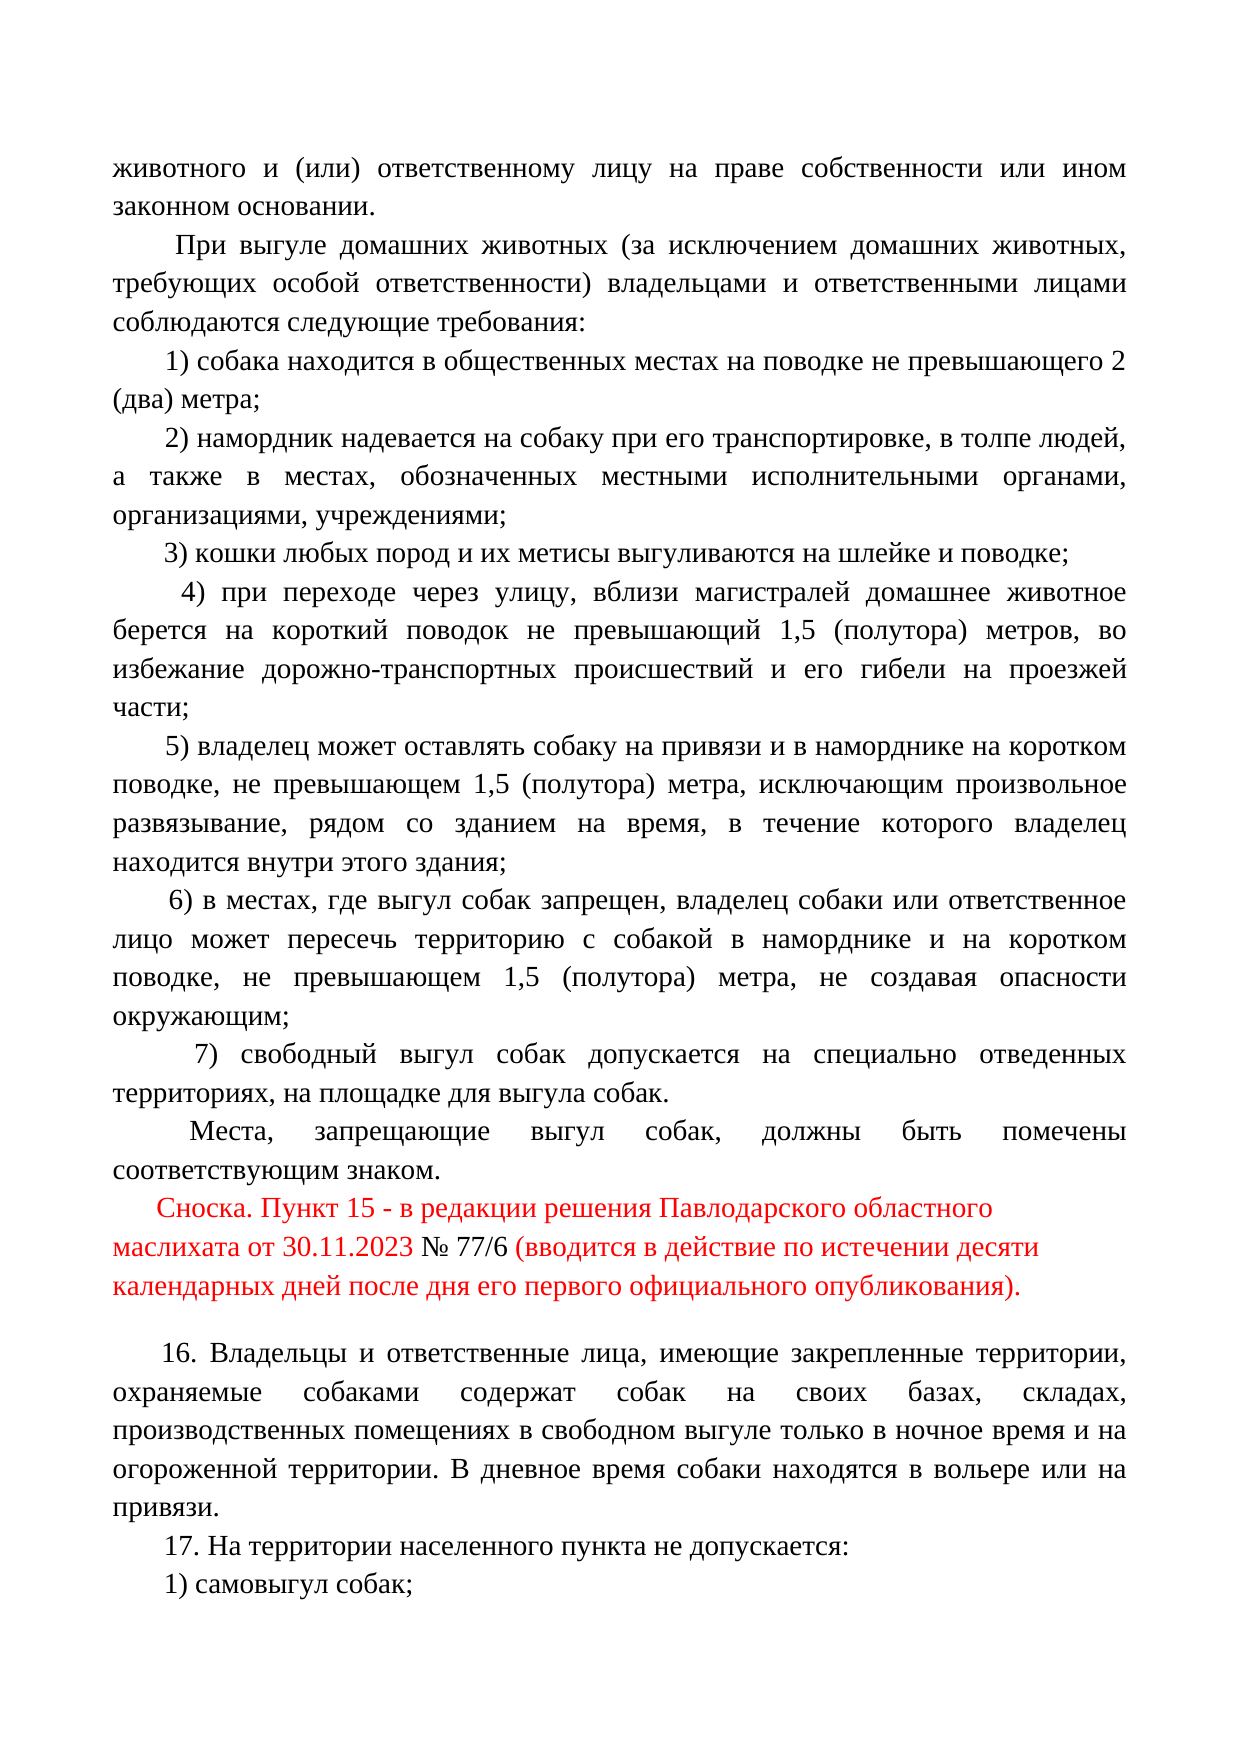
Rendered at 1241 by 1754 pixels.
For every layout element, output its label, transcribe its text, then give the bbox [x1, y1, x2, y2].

text Места, запрещающие выгул собак, должны быть помечены соответствующим знаком. [112, 1113, 1128, 1186]
text 1) самовыгул собак; [112, 1567, 1128, 1600]
text 17. На территории населенного пункта не допускается: [112, 1528, 1128, 1562]
text 16. Владельцы и ответственные лица, имеющие закрепленные территории, охраняемые собаками содержат собак на своих базах, складах, производственных помещениях в свободном выгуле только в ночное время и на огороженной территории. В дневное время собаки находятся в вольере или на привязи. [112, 1335, 1128, 1523]
text 6) в местах, где выгул собак запрещен, владелец собаки или ответственное лицо может пересечь территорию с собакой в наморднике и на коротком поводке, не превышающем 1,5 (полутора) метра, не создавая опасности окружающим; [112, 882, 1128, 1031]
text При выгуле домашних животных (за исключением домашних животных, требующих особой ответственности) владельцами и ответственными лицами соблюдаются следующие требования: [112, 227, 1128, 338]
text Сноска. Пункт 15 - в редакции решения Павлодарского областного маслихата от 30.11.2023 № 77/6 (вводится в действие по истечении десяти календарных дней после дня его первого официального опубликования). [112, 1191, 1128, 1331]
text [112, 150, 1128, 222]
text 1) собака находится в общественных местах на поводке не превышающего 2 (два) метра; [112, 343, 1128, 415]
text 7) свободный выгул собак допускается на специально отведенных территориях, на площадке для выгула собак. [112, 1036, 1128, 1108]
text 4) при переходе через улицу, вблизи магистралей домашнее животное берется на короткий поводок не превышающий 1,5 (полутора) метров, во избежание дорожно-транспортных происшествий и его гибели на проезжей части; [112, 574, 1128, 723]
text 5) владелец может оставлять собаку на привязи и в наморднике на коротком поводке, не превышающем 1,5 (полутора) метра, исключающим произвольное развязывание, рядом со зданием на время, в течение которого владелец находится внутри этого здания; [112, 728, 1128, 877]
text 2) намордник надевается на собаку при его транспортировке, в толпе людей, а также в местах, обозначенных местными исполнительными органами, организациями, учреждениями; [112, 420, 1128, 530]
text 3) кошки любых пород и их метисы выгуливаются на шлейке и поводке; [112, 535, 1128, 569]
